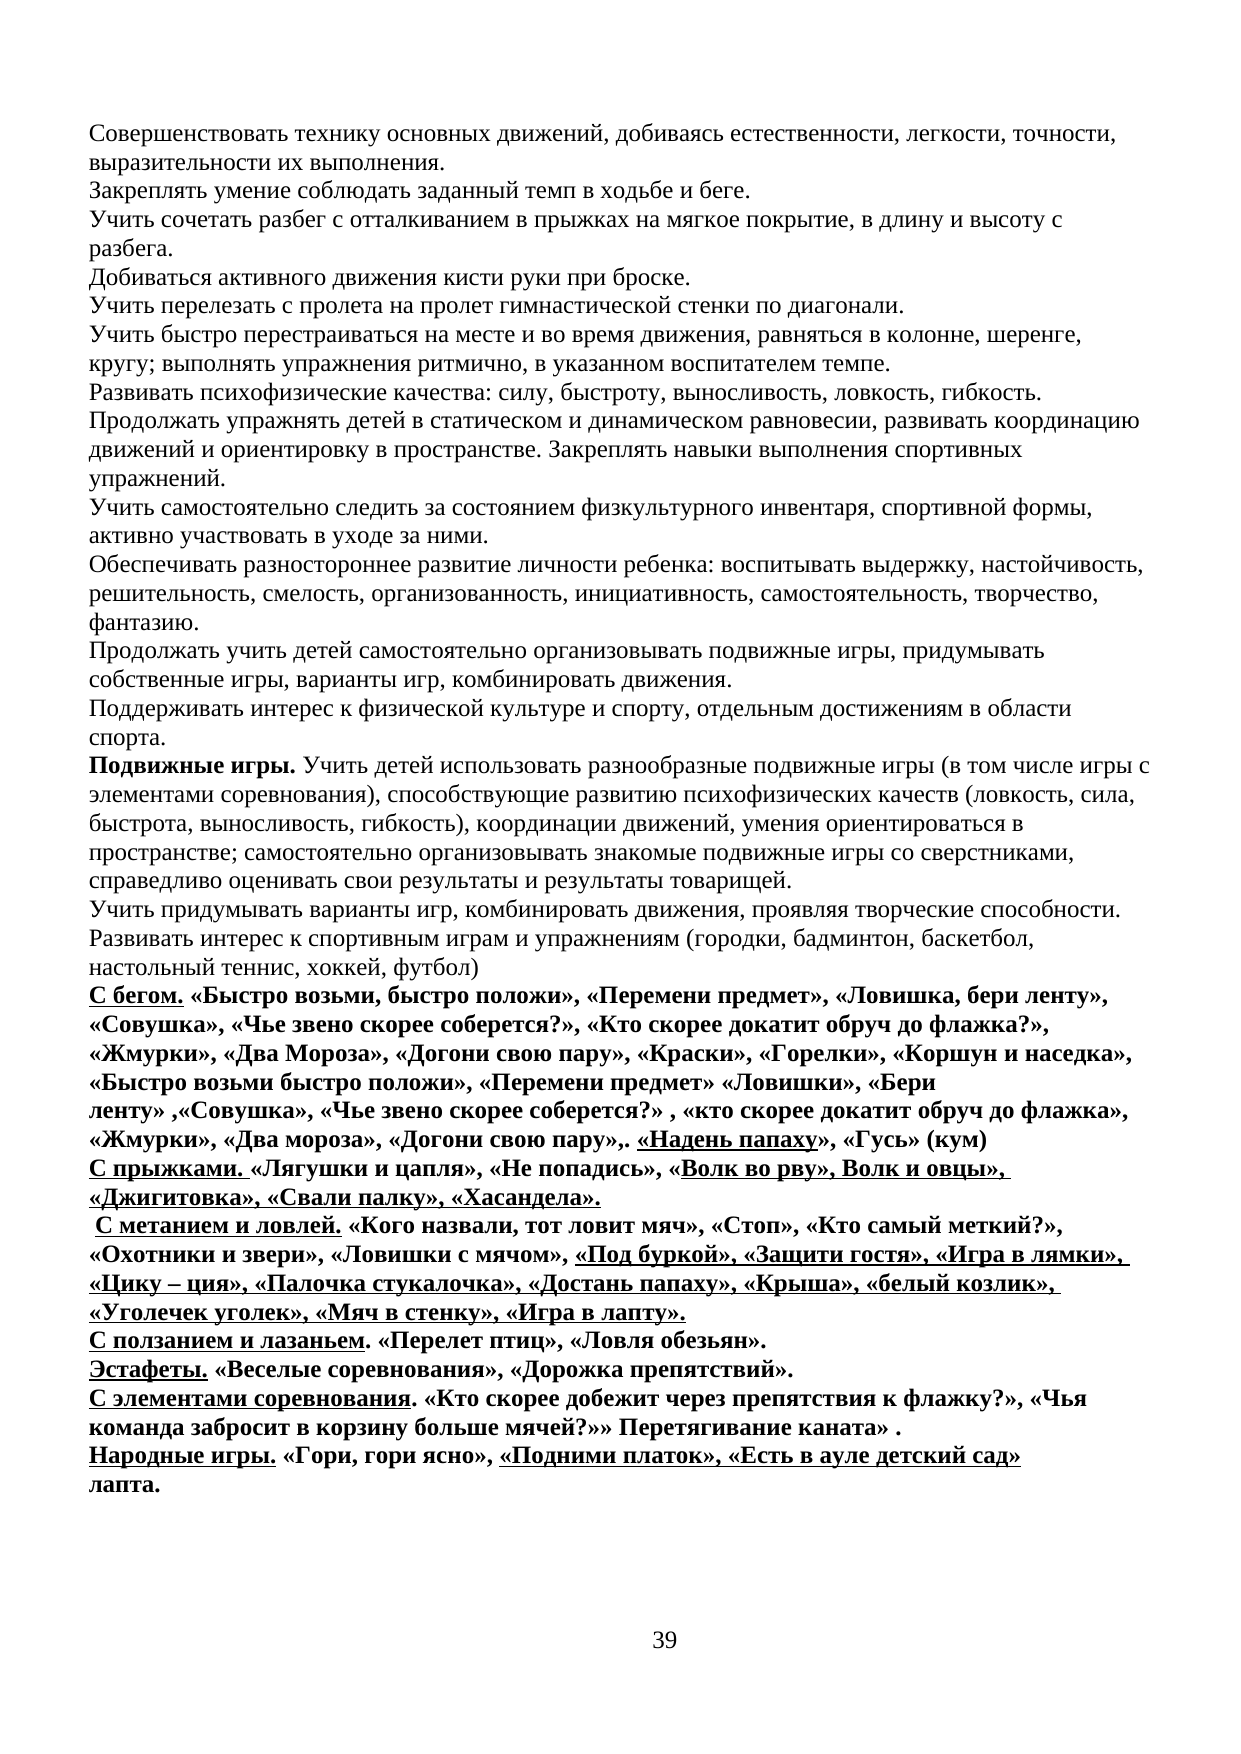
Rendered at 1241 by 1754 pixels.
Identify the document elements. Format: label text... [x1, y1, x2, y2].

text Подвижные игры. Учить детей использовать разнообразные подвижные игры (в том числе игры с элементами соревнования), способствующие развитию психофизических качеств (ловкость, сила, быстрота, выносливость, гибкость), координации движений, умения ориентироваться в пространстве; самостоятельно организовывать знакомые подвижные игры со сверстниками, справедливо оценивать свои результаты и результаты товарищей. [88, 751, 1152, 894]
text С элементами соревнования. «Кто скорее добежит через препятствия к флажку?», «Чья команда забросит в корзину больше мячей?»» Перетягивание каната» . [88, 1383, 1152, 1441]
text Поддерживать интерес к физической культуре и спорту, отдельным достижениям в области спорта. [88, 693, 1152, 751]
text Развивать психофизические качества: силу, быстроту, выносливость, ловкость, гибкость. [88, 377, 1152, 406]
text Учить придумывать варианты игр, комбинировать движения, проявляя творческие способности. [88, 894, 1152, 923]
text Закреплять умение соблюдать заданный темп в ходьбе и беге. [88, 176, 1152, 204]
text С метанием и ловлей. «Кого назвали, тот ловит мяч», «Стоп», «Кто самый меткий?», «Охотники и звери», «Ловишки с мячом», «Под буркой», «Защити гостя», «Игра в лямки», «Цику – ция», «Палочка стукалочка», «Достань папаху», «Крыша», «белый козлик», «Уголечек уголек», «Мяч в стенку», «Игра в лапту». [88, 1211, 1152, 1326]
text С ползанием и лазаньем. «Перелет птиц», «Ловля обезьян». [88, 1326, 1152, 1354]
text Учить быстро перестраиваться на месте и во время движения, равняться в колонне, шеренге, кругу; выполнять упражнения ритмично, в указанном воспитателем темпе. [88, 319, 1152, 377]
text Народные игры. «Гори, гори ясно», «Подними платок», «Есть в ауле детский сад» [88, 1441, 1152, 1469]
text лапта. [88, 1469, 1152, 1498]
text Учить сочетать разбег с отталкиванием в прыжках на мягкое покрытие, в длину и высоту с разбега. [88, 204, 1152, 262]
text Учить перелезать с пролета на пролет гимнастической стенки по диагонали. [88, 291, 1152, 319]
text Обеспечивать разностороннее развитие личности ребенка: воспитывать выдержку, настойчивость, решительность, смелость, организованность, инициативность, самостоятельность, творчество, фантазию. [88, 549, 1152, 636]
text Продолжать учить детей самостоятельно организовывать подвижные игры, придумывать собственные игры, варианты игр, комбинировать движения. [88, 636, 1152, 693]
text С прыжками. «Лягушки и цапля», «Не попадись», «Волк во рву», Волк и овцы», «Джигитовка», «Свали палку», «Хасандела». [88, 1153, 1152, 1211]
text Развивать интерес к спортивным играм и упражнениям (городки, бадминтон, баскетбол, настольный теннис, хоккей, футбол) [88, 923, 1152, 981]
text Продолжать упражнять детей в статическом и динамическом равновесии, развивать координацию движений и ориентировку в пространстве. Закреплять навыки выполнения спортивных упражнений. [88, 406, 1152, 492]
text Эстафеты. «Веселые соревнования», «Дорожка препятствий». [88, 1354, 1152, 1383]
text Совершенствовать технику ocновных движений, добиваясь естественности, легкости, точности, выразительности их выполнения. [88, 118, 1152, 176]
text Учить самостоятельно следить за состоянием физкультурного инвентаря, спортивной формы, активно участвовать в уходе за ними. [88, 492, 1152, 549]
text С бегом. «Быстро возьми, быстро положи», «Перемени предмет», «Ловишка, бери ленту», «Совушка», «Чье звено скорее соберется?», «Кто скорее докатит обруч до флажка?», «Жмурки», «Два Мороза», «Догони свою пару», «Краски», «Горелки», «Коршун и наседка», «Быстро возьми быстро положи», «Перемени предмет» «Ловишки», «Бери ленту» ,«Совушка», «Чье звено скорее соберется?» , «кто скорее докатит обруч до флажка», «Жмурки», «Два мороза», «Догони свою пару»,. «Надень папаху», «Гусь» (кум) [88, 981, 1152, 1153]
text Добиваться активного движения кисти руки при броске. [88, 262, 1152, 291]
